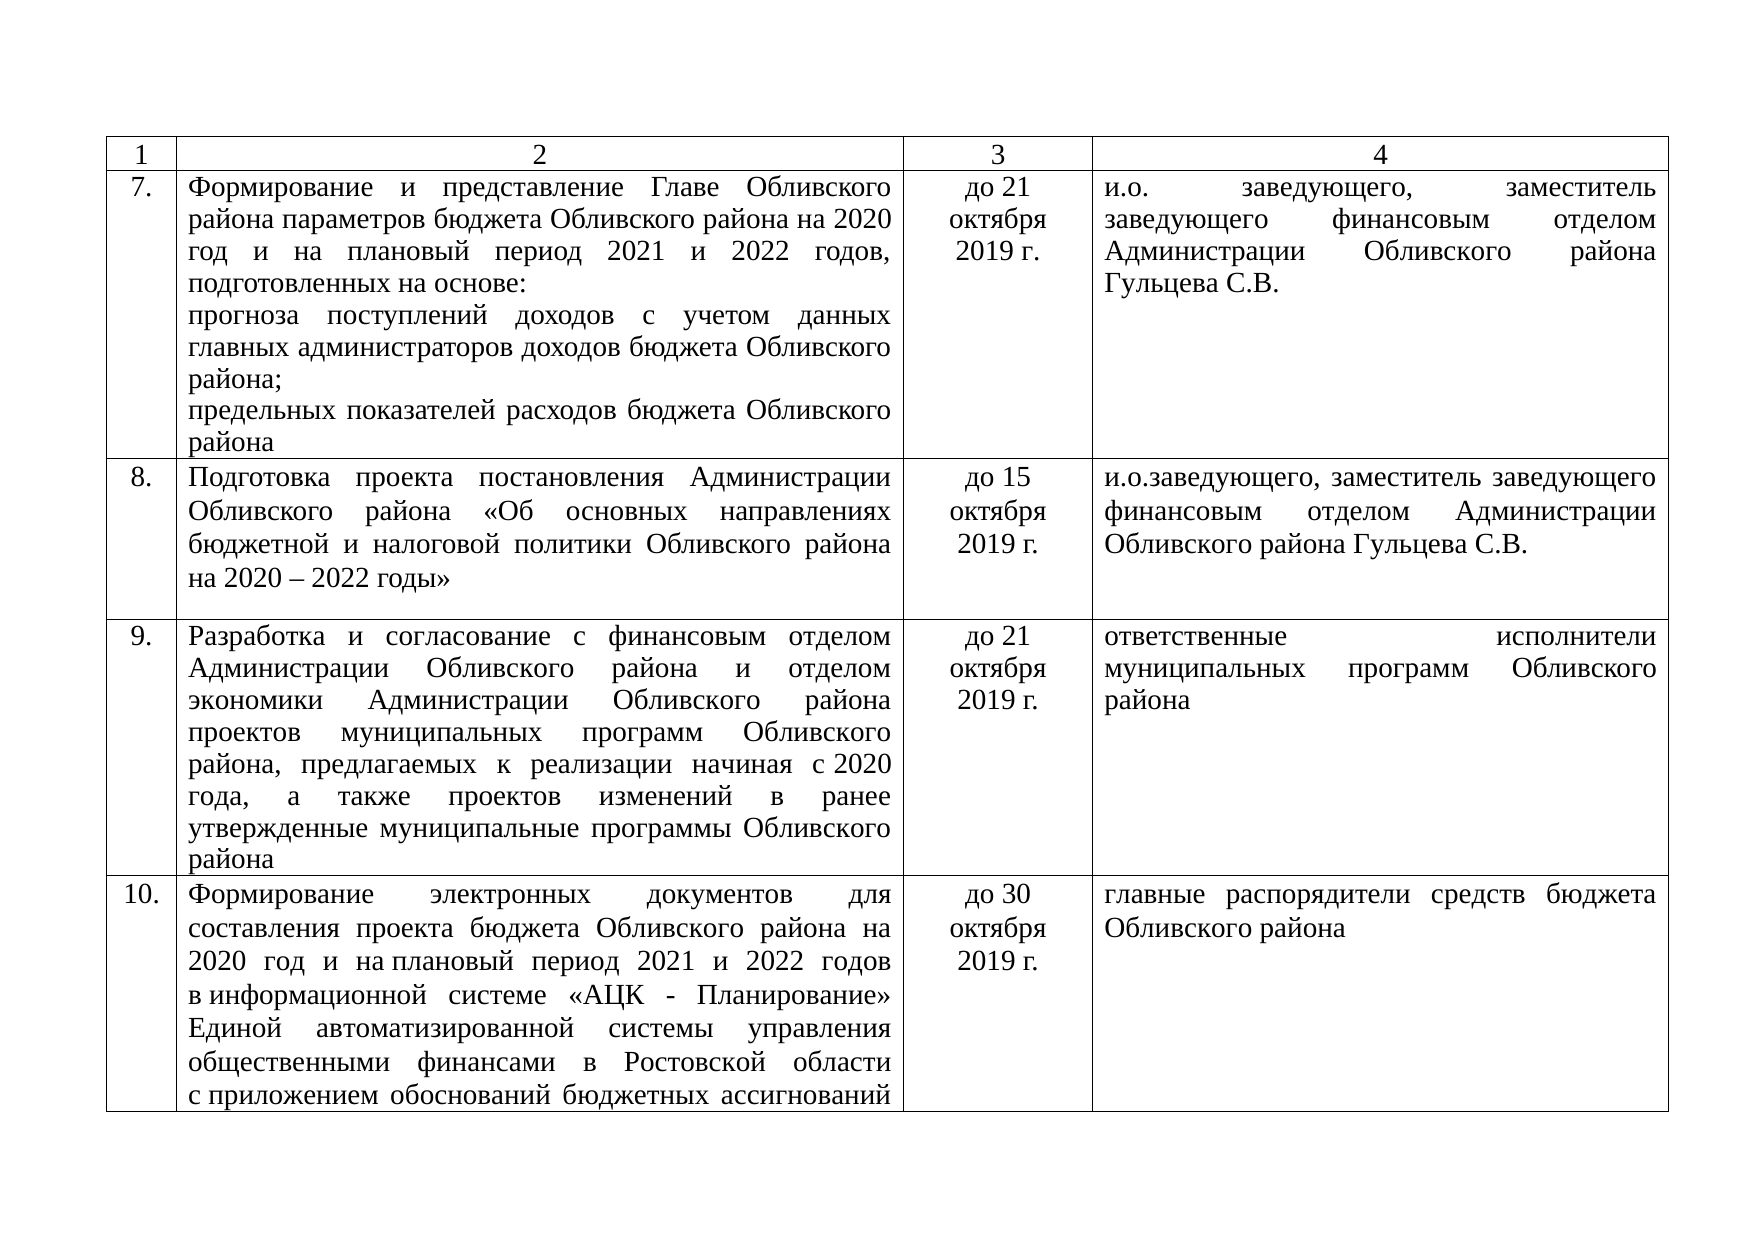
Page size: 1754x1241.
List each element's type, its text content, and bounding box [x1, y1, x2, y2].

table_cell 7. [107, 171, 176, 458]
table_cell до 15 октября 2019 г. [904, 459, 1092, 619]
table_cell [177, 876, 903, 1111]
table_header 1 [107, 137, 176, 170]
table_cell ответственные исполнители муниципальных программ Обливского района [1093, 620, 1668, 875]
table_cell до 21 октября 2019 г. [904, 620, 1092, 875]
table_cell Разработка и согласование с финансовым отделом Администрации Обливского района и отделом экономики Администрации Обливского района проектов муниципальных программ Обливского района, предлагаемых к реализации начиная с 2020 года, а также проектов изменений в ранее утвержденные муниципальные программы Обливского района [177, 620, 903, 875]
table_cell Подготовка проекта постановления Администрации Обливского района «Об основных направлениях бюджетной и налоговой политики Обливского района на 2020 – 2022 годы» [177, 459, 903, 619]
table_cell и.о. заведующего, заместитель заведующего финансовым отделом Администрации Обливского района Гульцева С.В. [1093, 171, 1668, 458]
table_cell до 30 октября 2019 г. [904, 876, 1092, 1111]
table_header 4 [1093, 137, 1668, 170]
table_cell Формирование и представление Главе Обливского района параметров бюджета Обливского района на 2020 год и на плановый период 2021 и 2022 годов, подготовленных на основе: прогноза поступлений доходов с учетом данных главных администраторов доходов бюджета Обливского района; предельных показателей расходов бюджета Обливского района [177, 171, 903, 458]
table_header 3 [904, 137, 1092, 170]
table_cell и.о.заведующего, заместитель заведующего финансовым отделом Администрации Обливского района Гульцева С.В. [1093, 459, 1668, 619]
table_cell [1093, 876, 1668, 1111]
table_cell до 21 октября 2019 г. [904, 171, 1092, 458]
table_cell 8. [107, 459, 176, 619]
table_header 2 [177, 137, 903, 170]
table_cell 9. [107, 620, 176, 875]
table_cell 10. [107, 876, 176, 1111]
